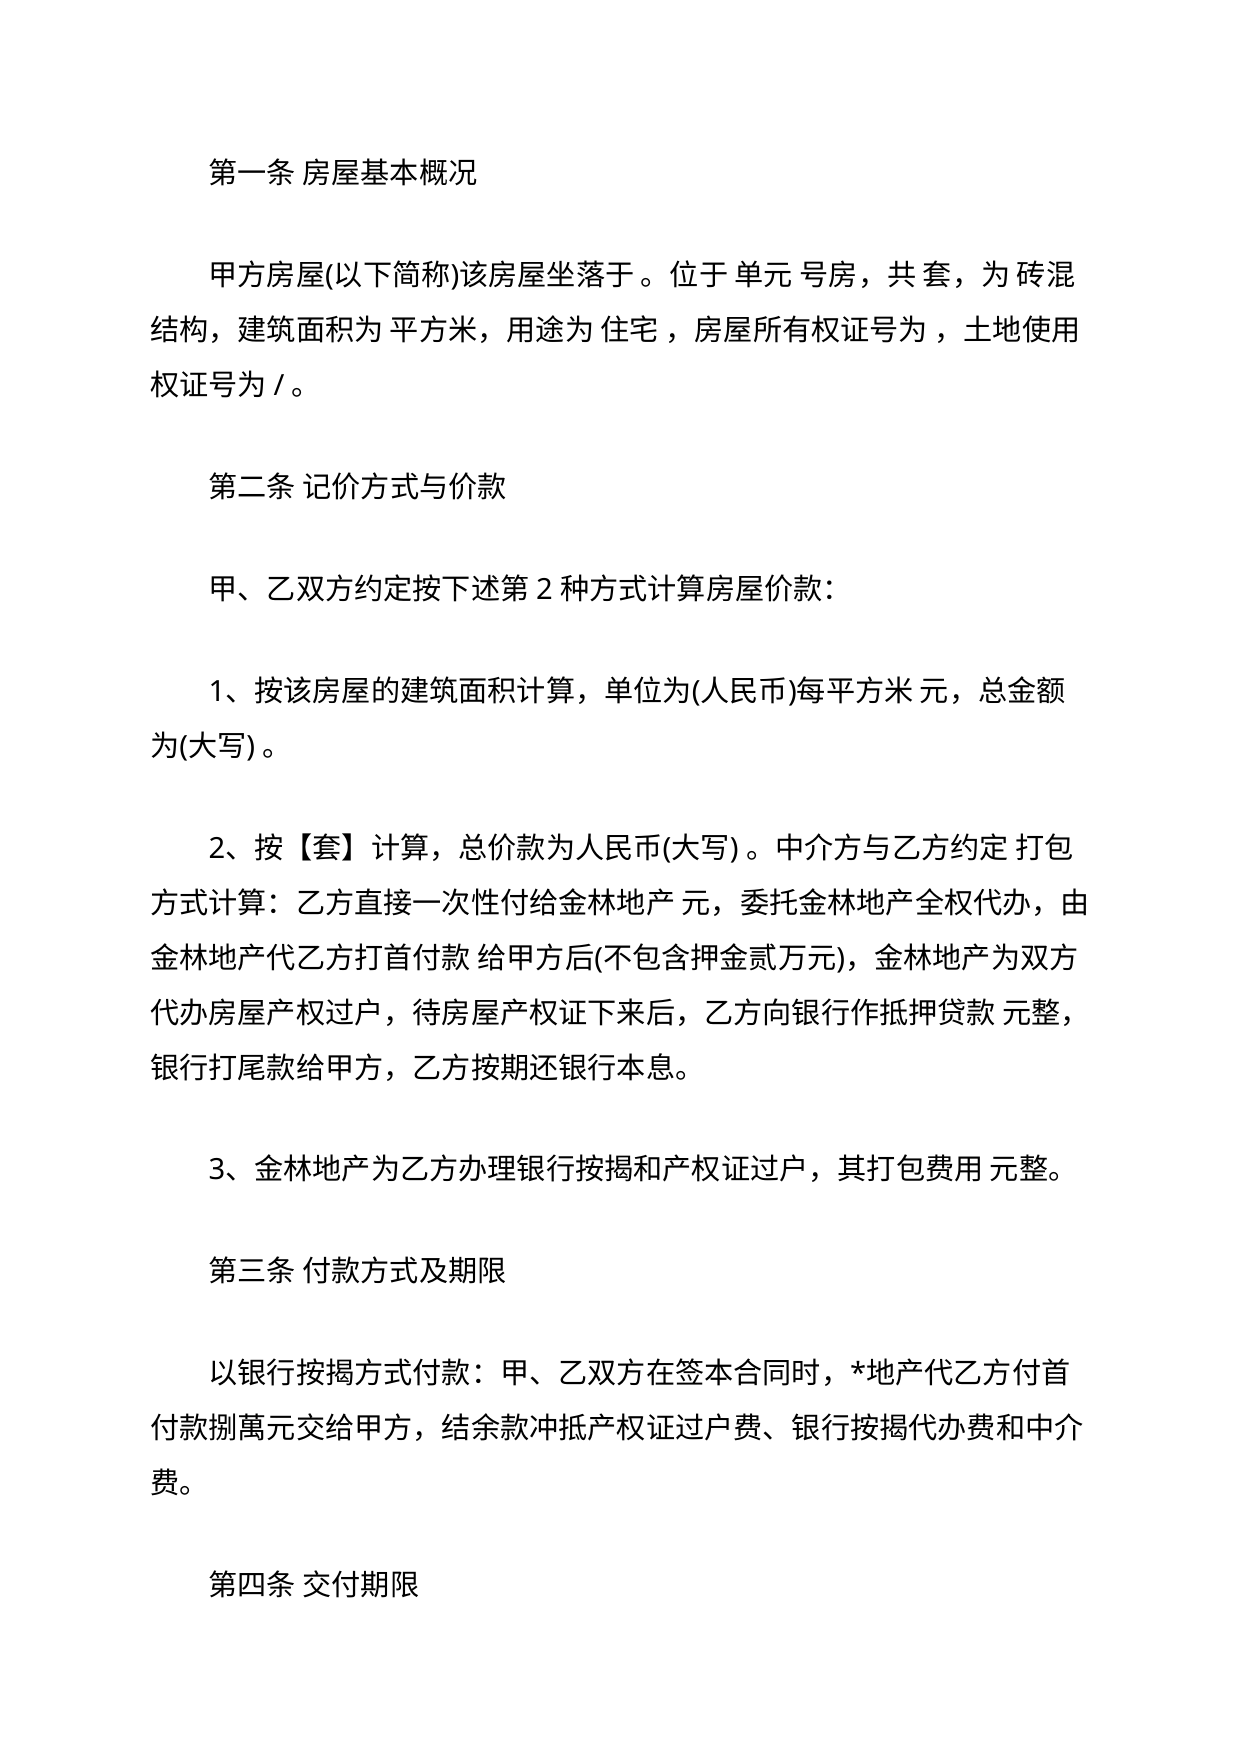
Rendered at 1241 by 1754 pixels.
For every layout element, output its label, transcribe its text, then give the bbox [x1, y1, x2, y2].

text 第四条 交付期限 [150, 1561, 1090, 1604]
text 1、按该房屋的建筑面积计算，单位为(人民币)每平方米 元，总金额为(大写) 。 [150, 667, 1090, 765]
text 3、金林地产为乙方办理银行按揭和产权证过户，其打包费用 元整。 [150, 1146, 1090, 1188]
text 以银行按揭方式付款：甲、乙双方在签本合同时，*地产代乙方付首付款捌萬元交给甲方，结余款冲抵产权证过户费、银行按揭代办费和中介费。 [150, 1350, 1090, 1502]
text 第二条 记价方式与价款 [150, 464, 1090, 506]
text 2、按【套】计算，总价款为人民币(大写) 。中介方与乙方约定 打包 方式计算：乙方直接一次性付给金林地产 元，委托金林地产全权代办，由金林地产代乙方打首付款 给甲方后(不包含押金贰万元)，金林地产为双方代办房屋产权过户，待房屋产权证下来后，乙方向银行作抵押贷款 元整，银行打尾款给甲方，乙方按期还银行本息。 [150, 824, 1090, 1086]
text 甲、乙双方约定按下述第 2 种方式计算房屋价款： [150, 565, 1090, 608]
text 第一条 房屋基本概况 [150, 150, 1090, 192]
text 甲方房屋(以下简称)该房屋坐落于 。位于 单元 号房，共 套，为 砖混 结构，建筑面积为 平方米，用途为 住宅 ，房屋所有权证号为 ，土地使用权证号为 / 。 [150, 252, 1090, 404]
text 第三条 付款方式及期限 [150, 1248, 1090, 1290]
